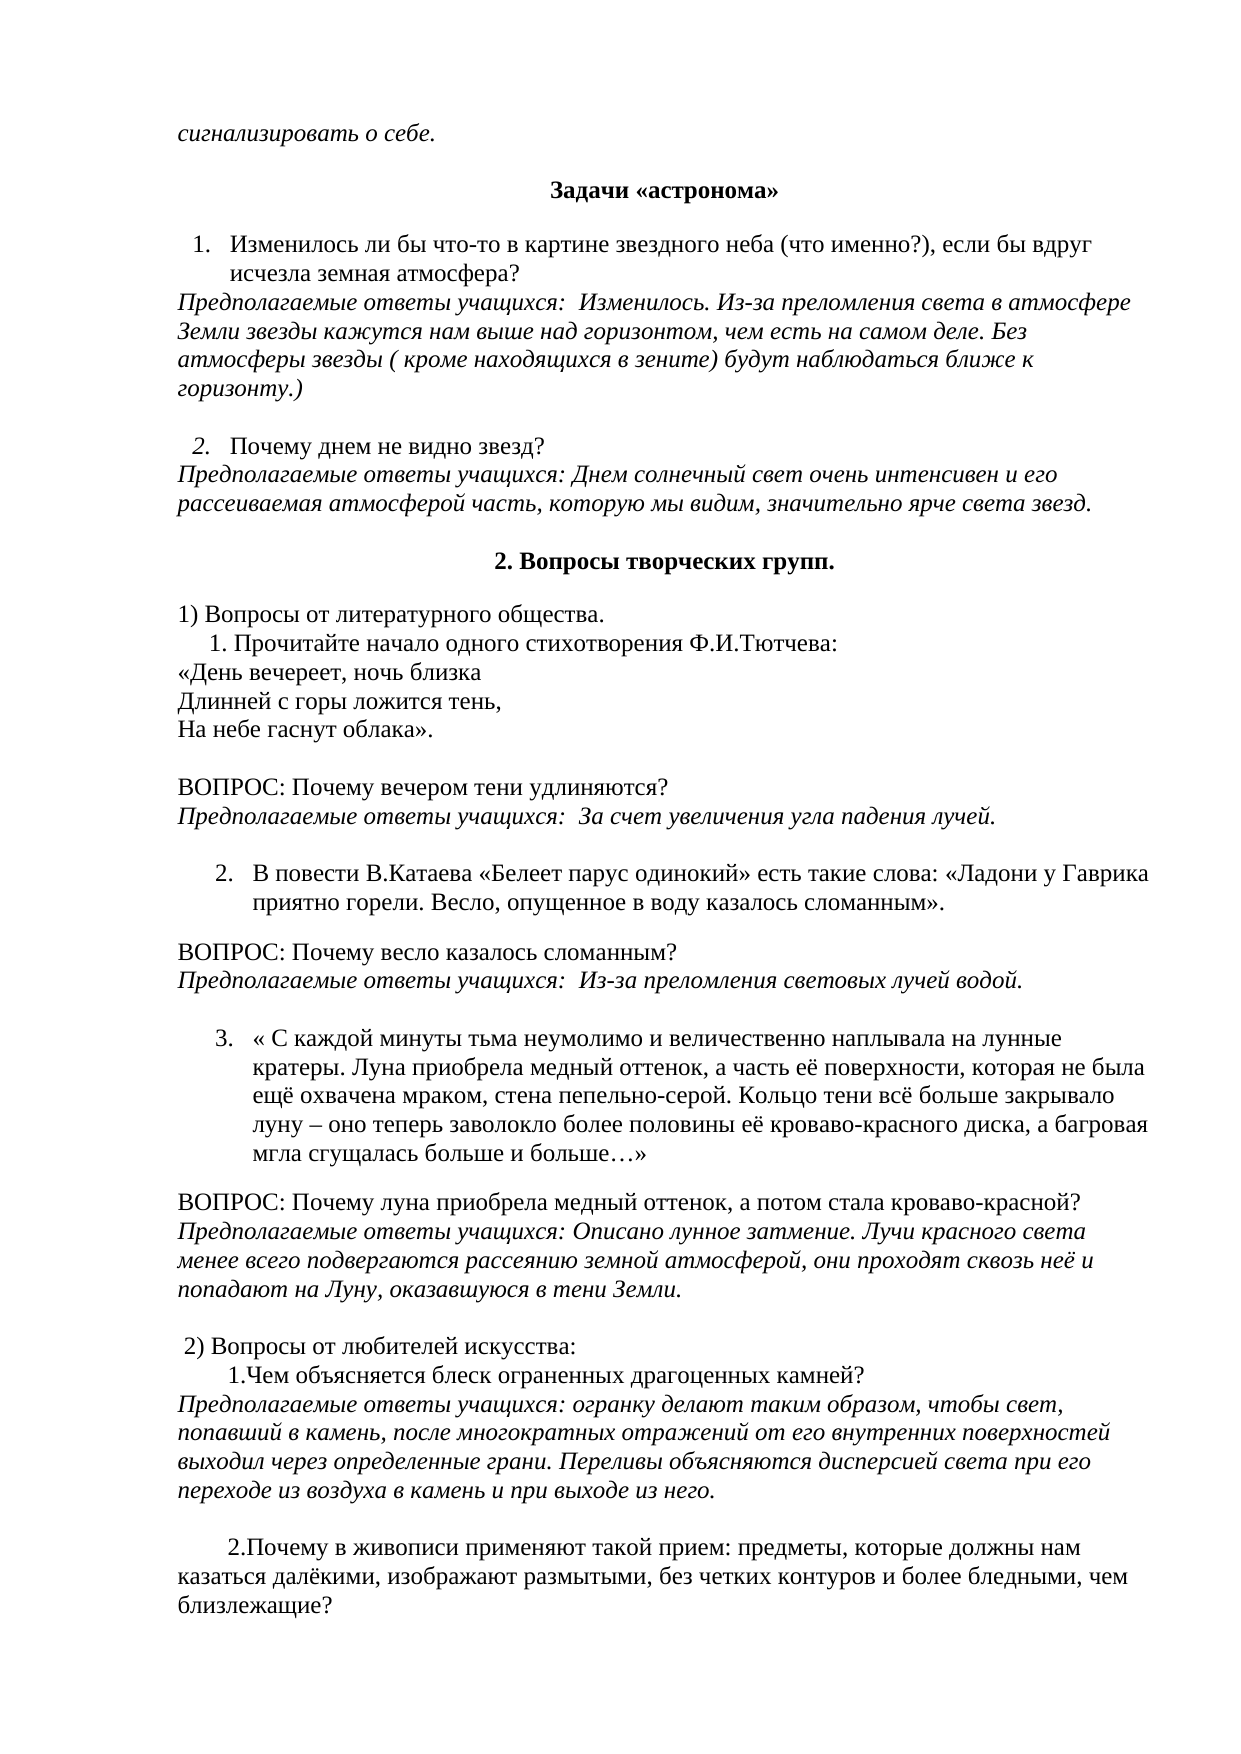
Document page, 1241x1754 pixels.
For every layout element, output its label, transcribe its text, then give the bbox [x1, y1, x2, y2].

list В повести В.Катаева «Белеет парус одинокий» есть такие слова: «Ладони у Гаврика приятно горели. Весло, опущенное в воду казалось сломанным». [215, 858, 1152, 916]
text Предполагаемые ответы учащихся: Из-за преломления световых лучей водой. [177, 965, 1152, 994]
list Почему днем не видно звезд? [192, 431, 1152, 459]
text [177, 118, 1152, 147]
text Предполагаемые ответы учащихся: Описано лунное затмение. Лучи красного света менее всего подвергаются рассеянию земной атмосферой, они проходят сквозь неё и попадают на Луну, оказавшуюся в тени Земли. [177, 1216, 1152, 1302]
text Длинней с горы ложится тень, [177, 686, 1152, 714]
text ВОПРОС: Почему луна приобрела медный оттенок, а потом стала кроваво-красной? [177, 1187, 1152, 1216]
text Предполагаемые ответы учащихся: Изменилось. Из-за преломления света в атмосфере Земли звезды кажутся нам выше над горизонтом, чем есть на самом деле. Без атмосферы звезды ( кроме находящихся в зените) будут наблюдаться ближе к горизонту.) [177, 287, 1152, 402]
text 1.Чем объясняется блеск ограненных драгоценных камней? [177, 1360, 1152, 1389]
text ВОПРОС: Почему весло казалось сломанным? [177, 937, 1152, 965]
text Предполагаемые ответы учащихся: Днем солнечный свет очень интенсивен и его рассеиваемая атмосферой часть, которую мы видим, значительно ярче света звезд. [177, 459, 1152, 517]
text 2) Вопросы от любителей искусства: [177, 1331, 1152, 1360]
list Изменилось ли бы что-то в картине звездного неба (что именно?), если бы вдруг исчезла земная атмосфера? [192, 229, 1152, 287]
text Предполагаемые ответы учащихся: За счет увеличения угла падения лучей. [177, 801, 1152, 829]
text Предполагаемые ответы учащихся: огранку делают таким образом, чтобы свет, попавший в камень, после многократных отражений от его внутренних поверхностей выходил через определенные грани. Переливы объясняются дисперсией света при его переходе из воздуха в камень и при выходе из него. [177, 1389, 1152, 1504]
text 1) Вопросы от литературного общества. [177, 599, 1152, 628]
text «День вечереет, ночь близка [177, 657, 1152, 686]
text 2.Почему в живописи применяют такой прием: предметы, которые должны нам казаться далёкими, изображают размытыми, без четких контуров и более бледными, чем близлежащие? [177, 1532, 1152, 1619]
text Задачи «астронома» [177, 176, 1152, 204]
list « С каждой минуты тьма неумолимо и величественно наплывала на лунные кратеры. Луна приобрела медный оттенок, а часть её поверхности, которая не была ещё охвачена мраком, стена пепельно-серой. Кольцо тени всё больше закрывало луну – оно теперь заволокло более половины её кроваво-красного диска, а багровая мгла сгущалась больше и больше…» [215, 1023, 1152, 1167]
text ВОПРОС: Почему вечером тени удлиняются? [177, 772, 1152, 801]
text 2. Вопросы творческих групп. [177, 546, 1152, 574]
text На небе гаснут облака». [177, 714, 1152, 743]
text 1. Прочитайте начало одного стихотворения Ф.И.Тютчева: [177, 628, 1152, 657]
